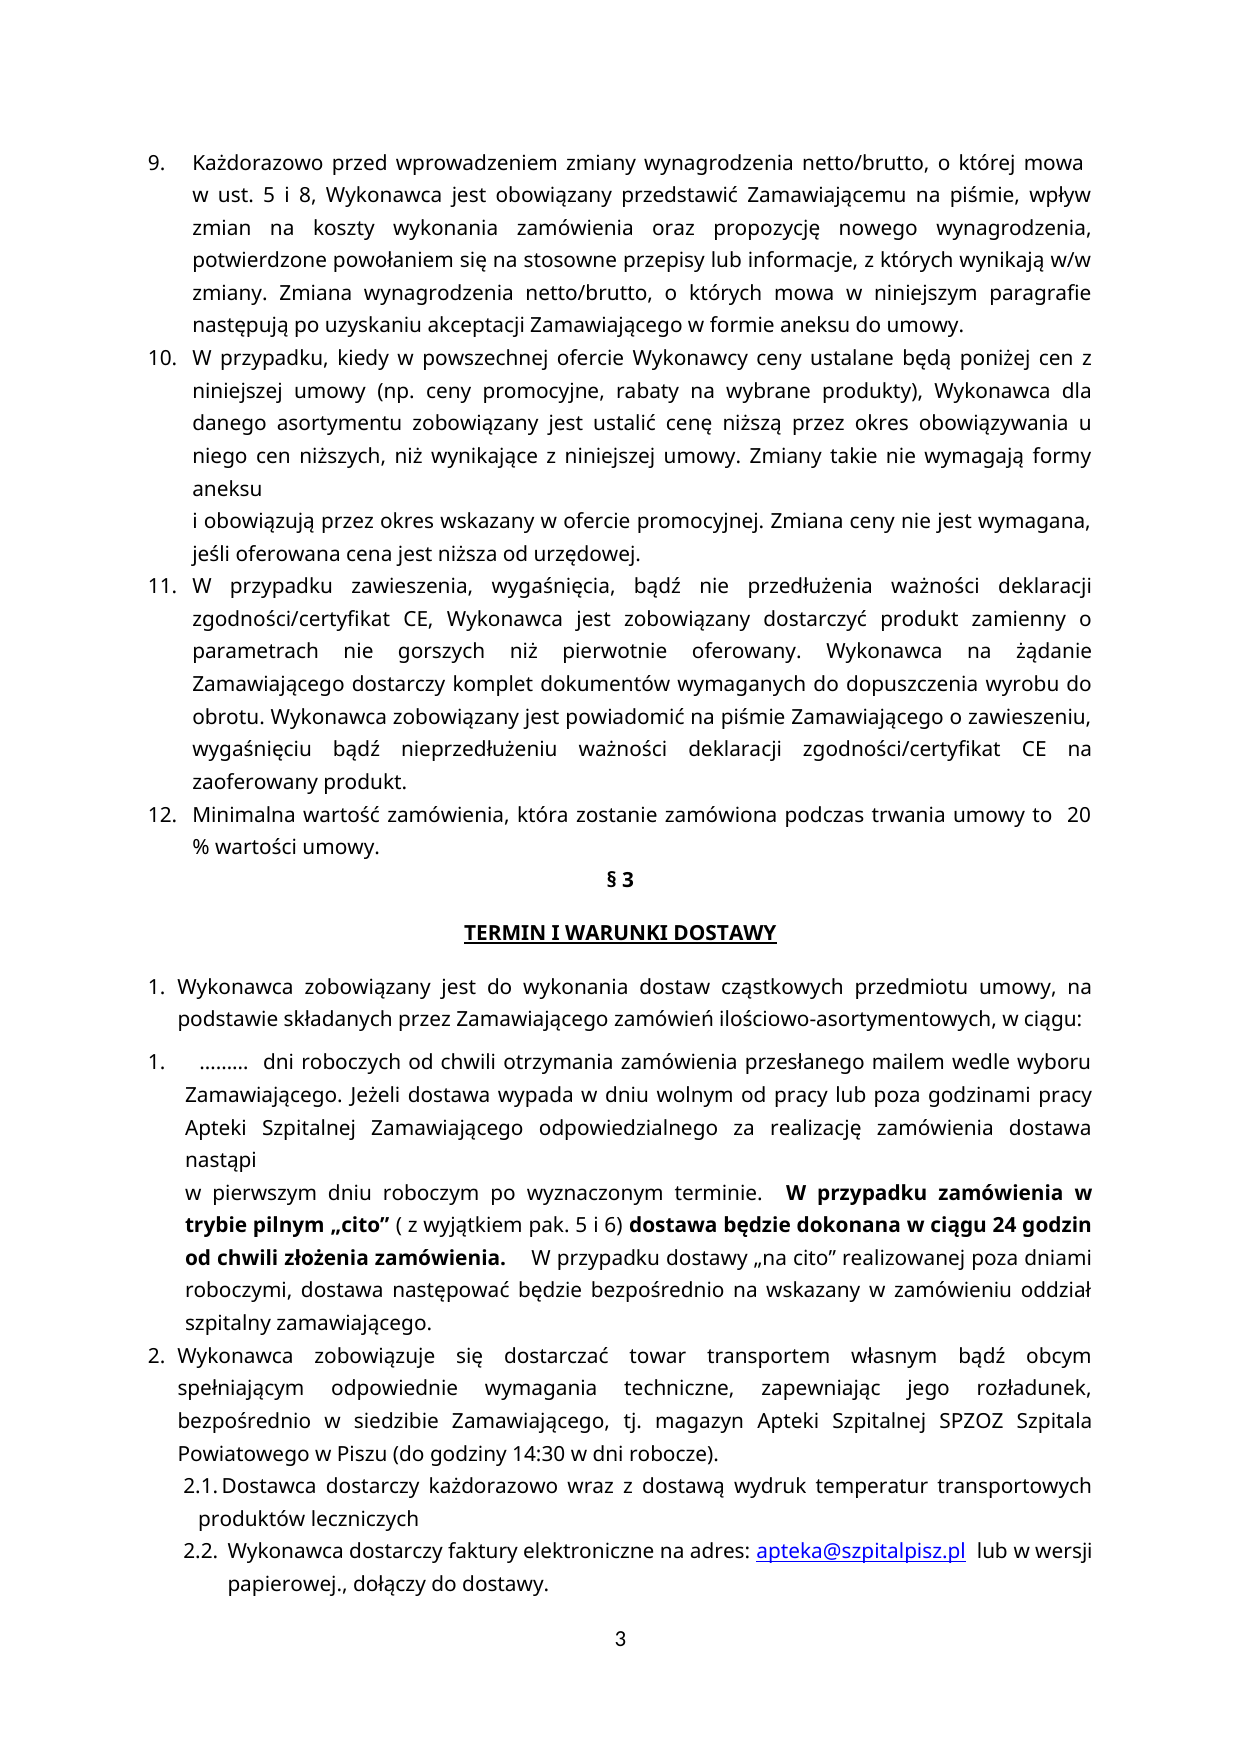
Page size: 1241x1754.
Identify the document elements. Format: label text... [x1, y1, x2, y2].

list Wykonawca dostarczy faktury elektroniczne na adres: apteka@szpitalpisz.pl lub w wersji papierowej., dołączy do dostawy. [183, 1536, 1093, 1597]
list ……… dni roboczych od chwili otrzymania zamówienia przesłanego mailem wedle wyboru Zamawiającego. Jeżeli dostawa wypada w dniu wolnym od pracy lub poza godzinami pracy Apteki Szpitalnej Zamawiającego odpowiedzialnego za realizację zamówienia dostawa nastąpi w pierwszym dniu roboczym po wyznaczonym terminie. W przypadku zamówienia w trybie pilnym „cito” ( z wyjątkiem pak. 5 i 6) dostawa będzie dokonana w ciągu 24 godzin od chwili złożenia zamówienia. W przypadku dostawy „na cito” realizowanej poza dniami roboczymi, dostawa następować będzie bezpośrednio na wskazany w zamówieniu oddział szpitalny zamawiającego. [148, 1047, 1093, 1337]
list Wykonawca zobowiązuje się dostarczać towar transportem własnym bądź obcym spełniającym odpowiednie wymagania techniczne, zapewniając jego rozładunek, bezpośrednio w siedzibie Zamawiającego, tj. magazyn Apteki Szpitalnej SPZOZ Szpitala Powiatowego w Piszu (do godziny 14:30 w dni robocze). [148, 1341, 1093, 1467]
list Dostawca dostarczy każdorazowo wraz z dostawą wydruk temperatur transportowych produktów leczniczych [183, 1471, 1093, 1532]
list W przypadku zawieszenia, wygaśnięcia, bądź nie przedłużenia ważności deklaracji zgodności/certyfikat CE, Wykonawca jest zobowiązany dostarczyć produkt zamienny o parametrach nie gorszych niż pierwotnie oferowany. Wykonawca na żądanie Zamawiającego dostarczy komplet dokumentów wymaganych do dopuszczenia wyrobu do obrotu. Wykonawca zobowiązany jest powiadomić na piśmie Zamawiającego o zawieszeniu, wygaśnięciu bądź nieprzedłużeniu ważności deklaracji zgodności/certyfikat CE na zaoferowany produkt. [148, 571, 1093, 796]
list Każdorazowo przed wprowadzeniem zmiany wynagrodzenia netto/brutto, o której mowa w ust. 5 i 8, Wykonawca jest obowiązany przedstawić Zamawiającemu na piśmie, wpływ zmian na koszty wykonania zamówienia oraz propozycję nowego wynagrodzenia, potwierdzone powołaniem się na stosowne przepisy lub informacje, z których wynikają w/w zmiany. Zmiana wynagrodzenia netto/brutto, o których mowa w niniejszym paragrafie następują po uzyskaniu akceptacji Zamawiającego w formie aneksu do umowy. [148, 148, 1093, 339]
list Minimalna wartość zamówienia, która zostanie zamówiona podczas trwania umowy to 20 % wartości umowy. [148, 800, 1093, 861]
text § 3 [148, 865, 1093, 893]
list Wykonawca zobowiązany jest do wykonania dostaw cząstkowych przedmiotu umowy, na podstawie składanych przez Zamawiającego zamówień ilościowo-asortymentowych, w ciągu: [148, 972, 1093, 1033]
list W przypadku, kiedy w powszechnej ofercie Wykonawcy ceny ustalane będą poniżej cen z niniejszej umowy (np. ceny promocyjne, rabaty na wybrane produkty), Wykonawca dla danego asortymentu zobowiązany jest ustalić cenę niższą przez okres obowiązywania u niego cen niższych, niż wynikające z niniejszej umowy. Zmiany takie nie wymagają formy aneksu i obowiązują przez okres wskazany w ofercie promocyjnej. Zmiana ceny nie jest wymagana, jeśli oferowana cena jest niższa od urzędowej. [148, 343, 1093, 567]
text TERMIN I WARUNKI DOSTAWY [148, 918, 1093, 947]
